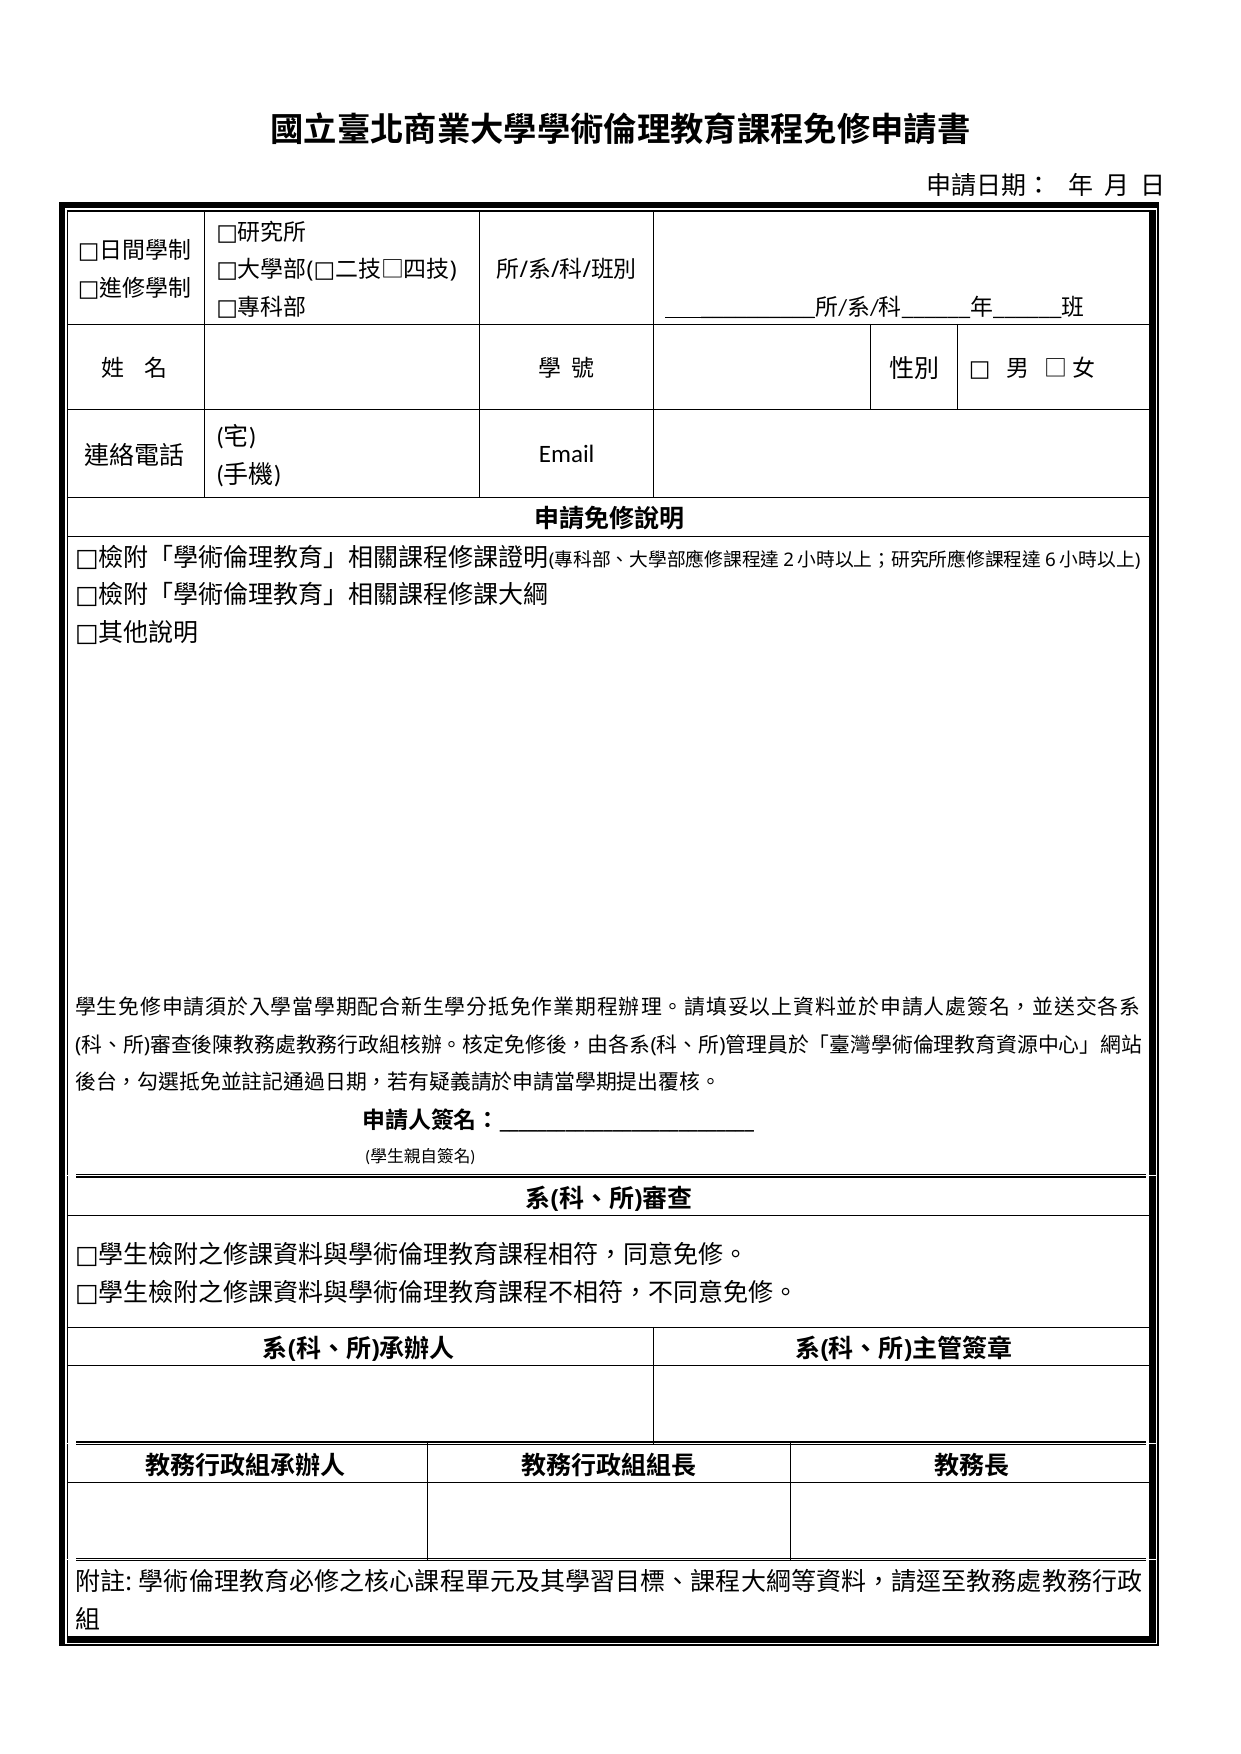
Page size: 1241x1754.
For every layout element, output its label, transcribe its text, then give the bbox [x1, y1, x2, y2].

table_cell [654, 410, 1149, 497]
table_cell □學生檢附之修課資料與學術倫理教育課程相符，同意免修。 □學生檢附之修課資料與學術倫理教育課程不相符，不同意免修。 [68, 1216, 1149, 1327]
table_cell 系(科、所)主管簽章 [654, 1328, 1149, 1365]
table_cell 系(科、所)審查 [65, 1174, 1154, 1215]
table_cell 學 號 [480, 325, 653, 409]
table_header □日間學制 □進修學制 [68, 212, 204, 324]
table_cell [654, 325, 870, 409]
table_cell 教務行政組組長 [428, 1445, 790, 1482]
table_cell 教務行政組承辦人 [68, 1441, 427, 1482]
table_cell 男 □ 女 [958, 325, 1149, 409]
table_cell 性別 [871, 325, 957, 409]
text 申請日期： 年 月 日 [75, 164, 1165, 202]
table_cell [428, 1483, 790, 1558]
table_cell 教務長 [791, 1441, 1154, 1482]
table_cell [68, 1483, 427, 1558]
table_cell 附註: 學術倫理教育必修之核心課程單元及其學習目標、課程大綱等資料，請逕至教務處教務行政組 學術倫理教育專區下載，俾各系(科、所)審查時參酌。 [65, 1558, 1154, 1636]
table_cell 系(科、所)承辦人 [68, 1328, 653, 1365]
table_cell (宅) (手機) [205, 410, 479, 497]
table_cell [68, 1366, 653, 1441]
table_header □研究所 □大學部(□二技□四技) □專科部 [205, 212, 479, 324]
table_cell □檢附「學術倫理教育」相關課程修課證明(專科部、大學部應修課程達2小時以上；研究所應修課程達6小時以上) □檢附「學術倫理教育」相關課程修課大綱 □其他說明 學生免修申請須於入學當學期配合新生學分抵免作業期程辦理。請填妥以上資料並於申請人處簽名，並送交各系(科、所)審查後陳教務處教務行政組核辦。核定免修後，由各系(科、所)管理員於「臺灣學術倫理教育資源中心」網站後台，勾選抵免並註記通過日期，若有疑義請於申請當學期提出覆核。 申請人簽名：___________________________ (學生親自簽名) [68, 537, 1149, 1174]
table_cell [205, 325, 479, 409]
table_cell 申請免修說明 [68, 498, 1149, 536]
table_cell 連絡電話 [68, 410, 204, 497]
table_header __________所/系/科______年______班 [654, 212, 1149, 324]
table_cell 姓 名 [68, 325, 204, 409]
text 國立臺北商業大學學術倫理教育課程免修申請書 [75, 89, 1165, 164]
table_header 所/系/科/班別 [480, 212, 653, 324]
table_cell [654, 1366, 1149, 1441]
table_cell Email [480, 410, 653, 497]
table_cell [791, 1483, 1149, 1558]
